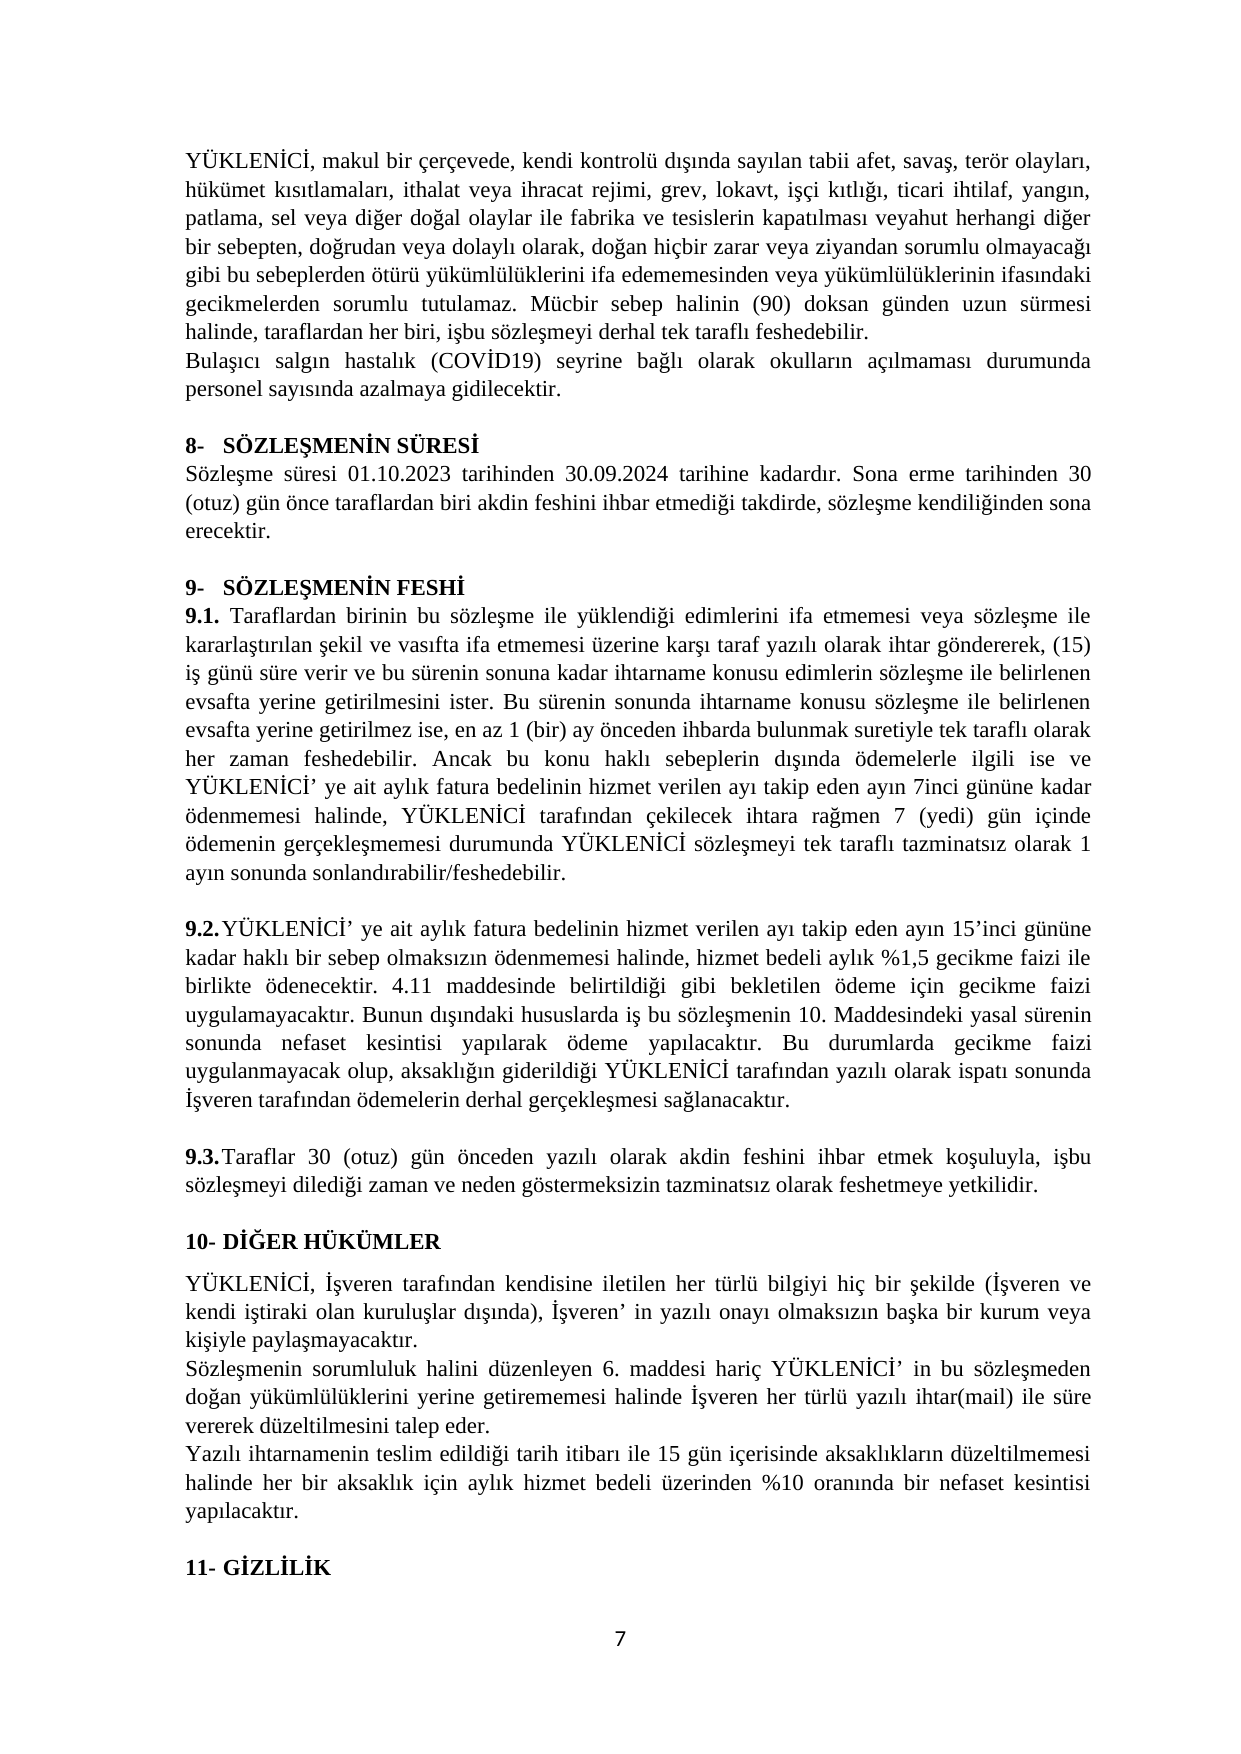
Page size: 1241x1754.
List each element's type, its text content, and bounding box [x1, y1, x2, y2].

text 9.1. Taraflardan birinin bu sözleşme ile yüklendiği edimlerini ifa etmemesi veya sözleşme ile kararlaştırılan şekil ve vasıfta ifa etmemesi üzerine karşı taraf yazılı olarak ihtar göndererek, (15) iş günü süre verir ve bu sürenin sonuna kadar ihtarname konusu edimlerin sözleşme ile belirlenen evsafta yerine getirilmesini ister. Bu sürenin sonunda ihtarname konusu sözleşme ile belirlenen evsafta yerine getirilmez ise, en az 1 (bir) ay önceden ihbarda bulunmak suretiyle tek taraflı olarak her zaman feshedebilir. Ancak bu konu haklı sebeplerin dışında ödemelerle ilgili ise ve YÜKLENİCİ’ ye ait aylık fatura bedelinin hizmet verilen ayı takip eden ayın 7inci gününe kadar ödenmemesi halinde, YÜKLENİCİ tarafından çekilecek ihtara rağmen 7 (yedi) gün içinde ödemenin gerçekleşmemesi durumunda YÜKLENİCİ sözleşmeyi tek taraflı tazminatsız olarak 1 ayın sonunda sonlandırabilir/feshedebilir. [185, 603, 1093, 885]
list SÖZLEŞMENİN FESHİ [185, 574, 1093, 601]
list DİĞER HÜKÜMLER [185, 1228, 1093, 1254]
text 9.2. YÜKLENİCİ’ ye ait aylık fatura bedelinin hizmet verilen ayı takip eden ayın 15’inci gününe kadar haklı bir sebep olmaksızın ödenmemesi halinde, hizmet bedeli aylık %1,5 gecikme faizi ile birlikte ödenecektir. 4.11 maddesinde belirtildiği gibi bekletilen ödeme için gecikme faizi uygulamayacaktır. Bunun dışındaki hususlarda iş bu sözleşmenin 10. Maddesindeki yasal sürenin sonunda nefaset kesintisi yapılarak ödeme yapılacaktır. Bu durumlarda gecikme faizi uygulanmayacak olup, aksaklığın giderildiği YÜKLENİCİ tarafından yazılı olarak ispatı sonunda İşveren tarafından ödemelerin derhal gerçekleşmesi sağlanacaktır. [185, 915, 1093, 1112]
text Sözleşmenin sorumluluk halini düzenleyen 6. maddesi hariç YÜKLENİCİ’ in bu sözleşmeden doğan yükümlülüklerini yerine getirememesi halinde İşveren her türlü yazılı ihtar(mail) ile süre vererek düzeltilmesini talep eder. [185, 1355, 1093, 1438]
text YÜKLENİCİ, İşveren tarafından kendisine iletilen her türlü bilgiyi hiç bir şekilde (İşveren ve kendi iştiraki olan kuruluşlar dışında), İşveren’ in yazılı onayı olmaksızın başka bir kurum veya kişiyle paylaşmayacaktır. [185, 1269, 1093, 1353]
text YÜKLENİCİ, makul bir çerçevede, kendi kontrolü dışında sayılan tabii afet, savaş, terör olayları, hükümet kısıtlamaları, ithalat veya ihracat rejimi, grev, lokavt, işçi kıtlığı, ticari ihtilaf, yangın, patlama, sel veya diğer doğal olaylar ile fabrika ve tesislerin kapatılması veyahut herhangi diğer bir sebepten, doğrudan veya dolaylı olarak, doğan hiçbir zarar veya ziyandan sorumlu olmayacağı gibi bu sebeplerden ötürü yükümlülüklerini ifa edememesinden veya yükümlülüklerinin ifasındaki gecikmelerden sorumlu tutulamaz. Mücbir sebep halinin (90) doksan günden uzun sürmesi halinde, taraflardan her biri, işbu sözleşmeyi derhal tek taraflı feshedebilir. [185, 148, 1093, 344]
text Yazılı ihtarnamenin teslim edildiği tarih itibarı ile 15 gün içerisinde aksaklıkların düzeltilmemesi halinde her bir aksaklık için aylık hizmet bedeli üzerinden %10 oranında bir nefaset kesintisi yapılacaktır. [185, 1440, 1093, 1523]
list SÖZLEŞMENİN SÜRESİ [185, 432, 1093, 458]
list GİZLİLİK [185, 1554, 1093, 1580]
text Bulaşıcı salgın hastalık (COVİD19) seyrine bağlı olarak okulların açılmaması durumunda personel sayısında azalmaya gidilecektir. [185, 347, 1093, 401]
text Sözleşme süresi 01.10.2023 tarihinden 30.09.2024 tarihine kadardır. Sona erme tarihinden 30 (otuz) gün önce taraflardan biri akdin feshini ihbar etmediği takdirde, sözleşme kendiliğinden sona erecektir. [185, 460, 1093, 544]
text 9.3. Taraflar 30 (otuz) gün önceden yazılı olarak akdin feshini ihbar etmek koşuluyla, işbu sözleşmeyi dilediği zaman ve neden göstermeksizin tazminatsız olarak feshetmeye yetkilidir. [185, 1143, 1093, 1198]
